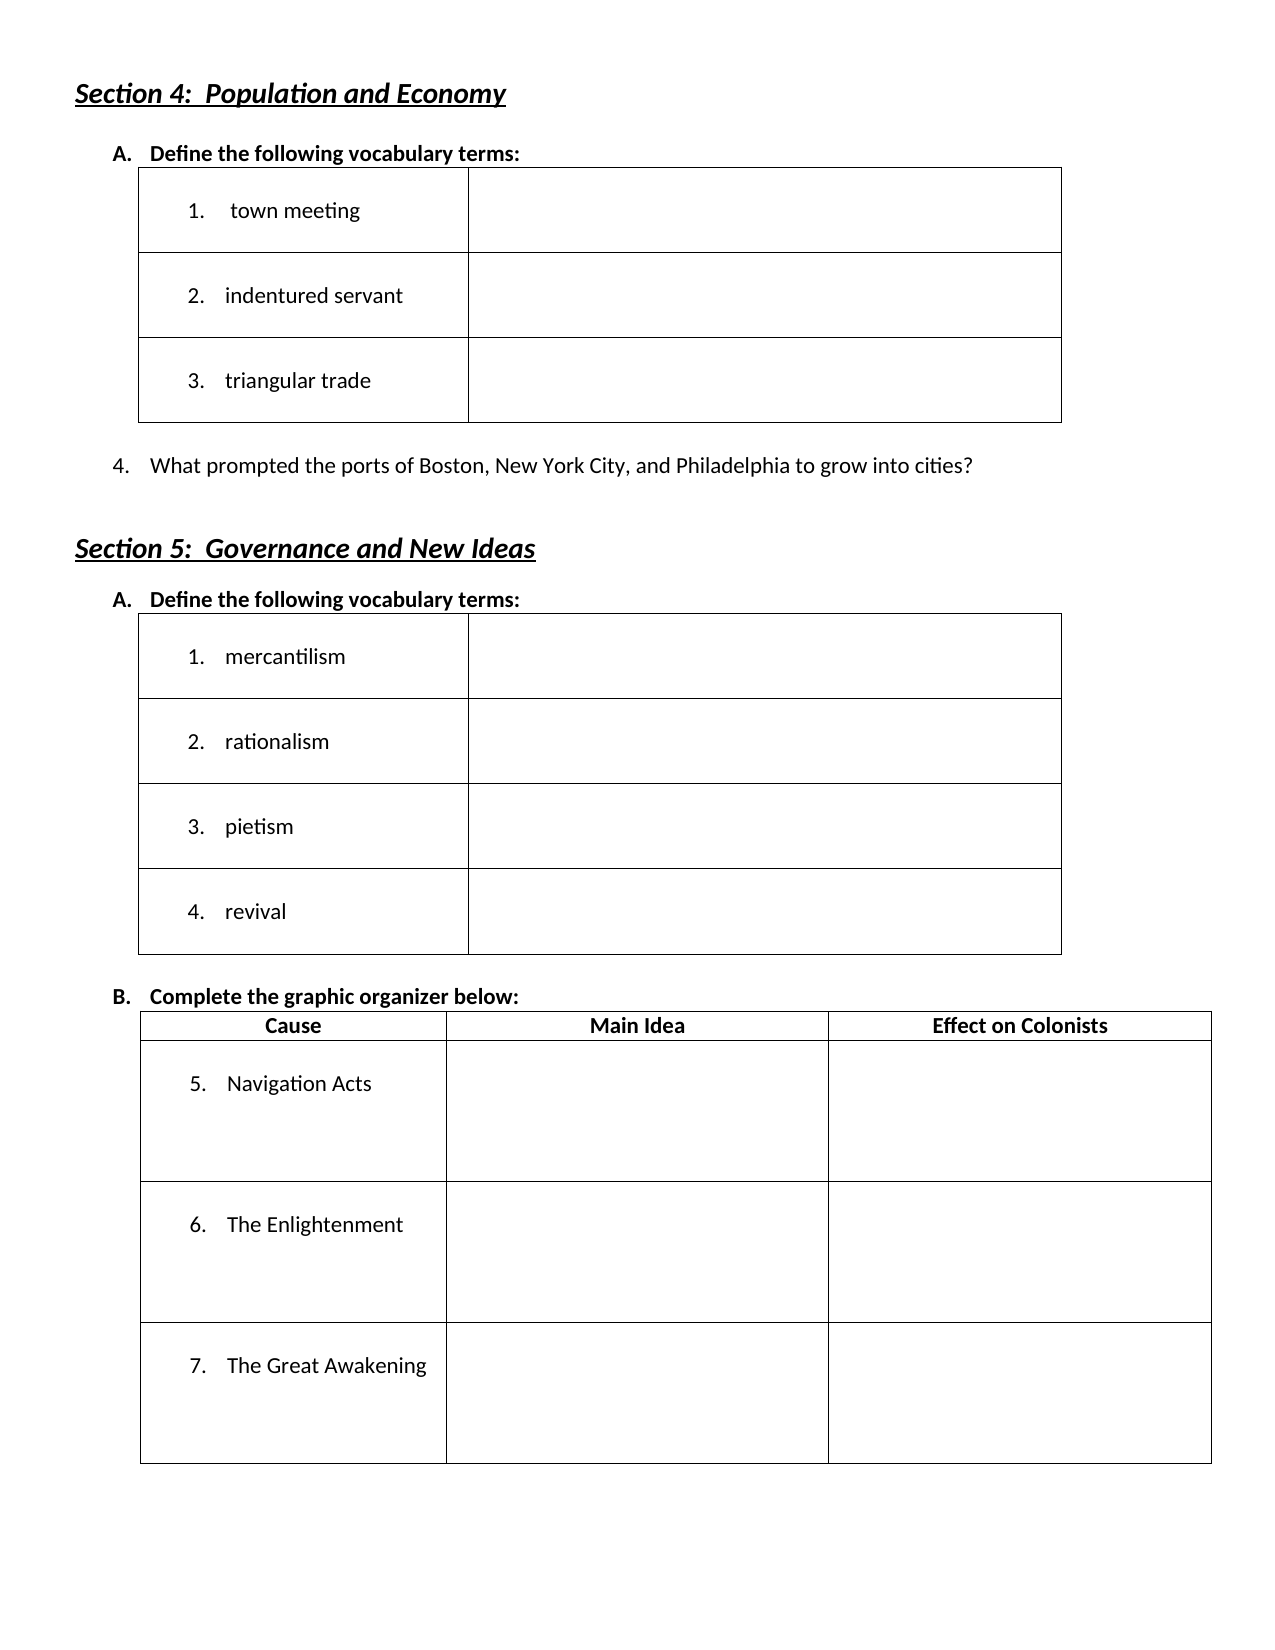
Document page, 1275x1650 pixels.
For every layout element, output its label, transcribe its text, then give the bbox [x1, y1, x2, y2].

table_header town meeting [139, 168, 468, 252]
table_cell [829, 1323, 1211, 1463]
table_cell [469, 869, 1061, 953]
table_cell pietism [139, 784, 468, 868]
table_cell [447, 1041, 828, 1181]
table_header Cause [141, 1012, 446, 1039]
table_cell [447, 1182, 828, 1322]
list Define the following vocabulary terms: [112, 585, 1200, 613]
table_cell [829, 1041, 1211, 1181]
list Complete the graphic organizer below: [112, 982, 1200, 1011]
table_cell [469, 338, 1061, 422]
table_cell [469, 253, 1061, 337]
table_cell [469, 784, 1061, 868]
table_cell [829, 1182, 1211, 1322]
table_header mercantilism [139, 614, 468, 698]
table_cell triangular trade [139, 338, 468, 422]
table_cell [447, 1323, 828, 1463]
table_cell indentured servant [139, 253, 468, 337]
table_cell The Enlightenment [141, 1182, 446, 1322]
text Section 4: Population and Economy [75, 75, 1200, 111]
table_header [469, 168, 1061, 252]
table_cell Navigation Acts [141, 1041, 446, 1181]
table_cell The Great Awakening [141, 1323, 446, 1463]
table_cell rationalism [139, 699, 468, 783]
list What prompted the ports of Boston, New York City, and Philadelphia to grow into cities? [112, 451, 1200, 479]
table_header Effect on Colonists [829, 1012, 1211, 1039]
list Define the following vocabulary terms: [112, 139, 1200, 167]
table_cell revival [139, 869, 468, 953]
text Section 5: Governance and New Ideas [75, 530, 1200, 566]
table_header Main Idea [447, 1012, 828, 1039]
table_cell [469, 699, 1061, 783]
table_header [469, 614, 1061, 698]
